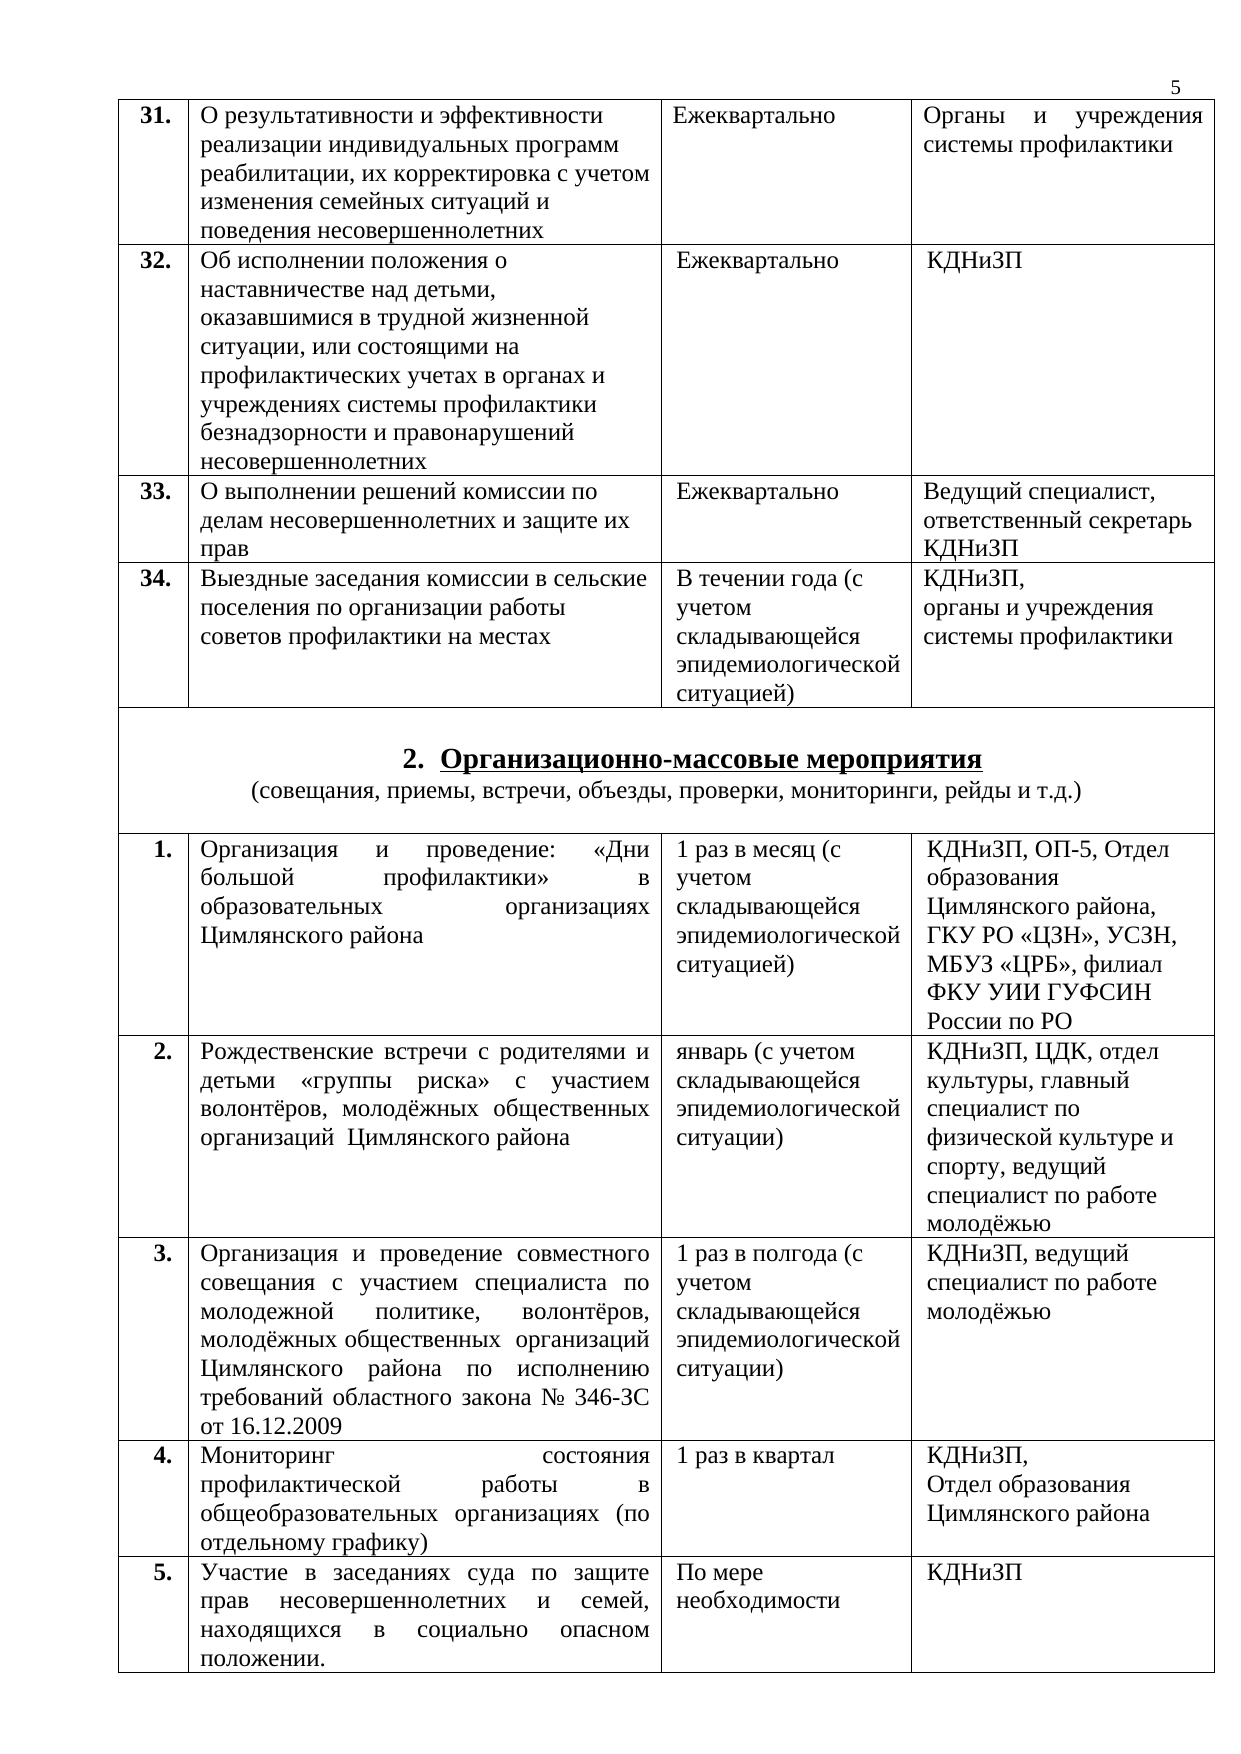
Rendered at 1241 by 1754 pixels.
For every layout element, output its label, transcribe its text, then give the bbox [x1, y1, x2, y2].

table_cell Организационно-массовые мероприятия (совещания, приемы, встречи, объезды, проверки, мониторинги, рейды и т.д.) [119, 708, 1214, 833]
table_cell КДНиЗП [912, 1557, 1214, 1672]
table_cell 1 раз в квартал [662, 1441, 911, 1556]
table_cell 4. [119, 1441, 188, 1556]
table_cell КДНиЗП [912, 245, 1214, 475]
table_cell КДНиЗП, ЦДК, отдел культуры, главный специалист по физической культуре и спорту, ведущий специалист по работе молодёжью [912, 1036, 1214, 1237]
table_cell Ведущий специалист, ответственный секретарь КДНиЗП [912, 476, 1214, 562]
table_cell КДНиЗП, ведущий специалист по работе молодёжью [912, 1238, 1214, 1439]
table_cell По мере необходимости [662, 1557, 911, 1672]
table_cell КДНиЗП, Отдел образования Цимлянского района [912, 1441, 1214, 1556]
table_cell Органы и учреждения системы профилактики [912, 100, 1214, 244]
table_cell Об исполнении положения о наставничестве над детьми, оказавшимися в трудной жизненной ситуации, или состоящими на профилактических учетах в органах и учреждениях системы профилактики безнадзорности и правонарушений несовершеннолетних [189, 245, 661, 475]
table_cell январь (с учетом складывающейся эпидемиологической ситуации) [662, 1036, 911, 1237]
table_cell Ежеквартально [662, 100, 911, 244]
table_cell Мониторинг состояния профилактической работы в общеобразовательных организациях (по отдельному графику) [189, 1441, 661, 1556]
table_cell 5. [119, 1557, 188, 1672]
table_cell КДНиЗП, органы и учреждения системы профилактики [912, 563, 1214, 707]
table_cell 2. [119, 1036, 188, 1237]
table_cell Организация и проведение совместного совещания с участием специалиста по молодежной политике, волонтёров, молодёжных общественных организаций Цимлянского района по исполнению требований областного закона № 346-ЗС от 16.12.2009 [189, 1238, 661, 1439]
table_cell 1. [119, 834, 188, 1035]
table_cell О выполнении решений комиссии по делам несовершеннолетних и защите их прав [189, 476, 661, 562]
table_cell Организация и проведение: «Дни большой профилактики» в образовательных организациях Цимлянского района [189, 834, 661, 1035]
table_cell 1 раз в месяц (с учетом складывающейся эпидемиологической ситуацией) [662, 834, 911, 1035]
table_cell Ежеквартально [662, 476, 911, 562]
table_cell Выездные заседания комиссии в сельские поселения по организации работы советов профилактики на местах [189, 563, 661, 707]
table_cell 34. [119, 563, 188, 707]
table_cell Ежеквартально [662, 245, 911, 475]
table_cell 33. [119, 476, 188, 562]
table_cell 32. [119, 245, 188, 475]
table_cell Участие в заседаниях суда по защите прав несовершеннолетних и семей, находящихся в социально опасном положении. [189, 1557, 661, 1672]
table_cell О результативности и эффективности реализации индивидуальных программ реабилитации, их корректировка с учетом изменения семейных ситуаций и поведения несовершеннолетних [189, 100, 661, 244]
table_cell КДНиЗП, ОП-5, Отдел образования Цимлянского района, ГКУ РО «ЦЗН», УСЗН, МБУЗ «ЦРБ», филиал ФКУ УИИ ГУФСИН России по РО [912, 834, 1214, 1035]
table_cell В течении года (с учетом складывающейся эпидемиологической ситуацией) [662, 563, 911, 707]
table_cell 1 раз в полгода (с учетом складывающейся эпидемиологической ситуации) [662, 1238, 911, 1439]
table_cell 3. [119, 1238, 188, 1439]
table_cell Рождественские встречи с родителями и детьми «группы риска» с участием волонтёров, молодёжных общественных организаций Цимлянского района [189, 1036, 661, 1237]
table_cell 31. [119, 100, 188, 244]
